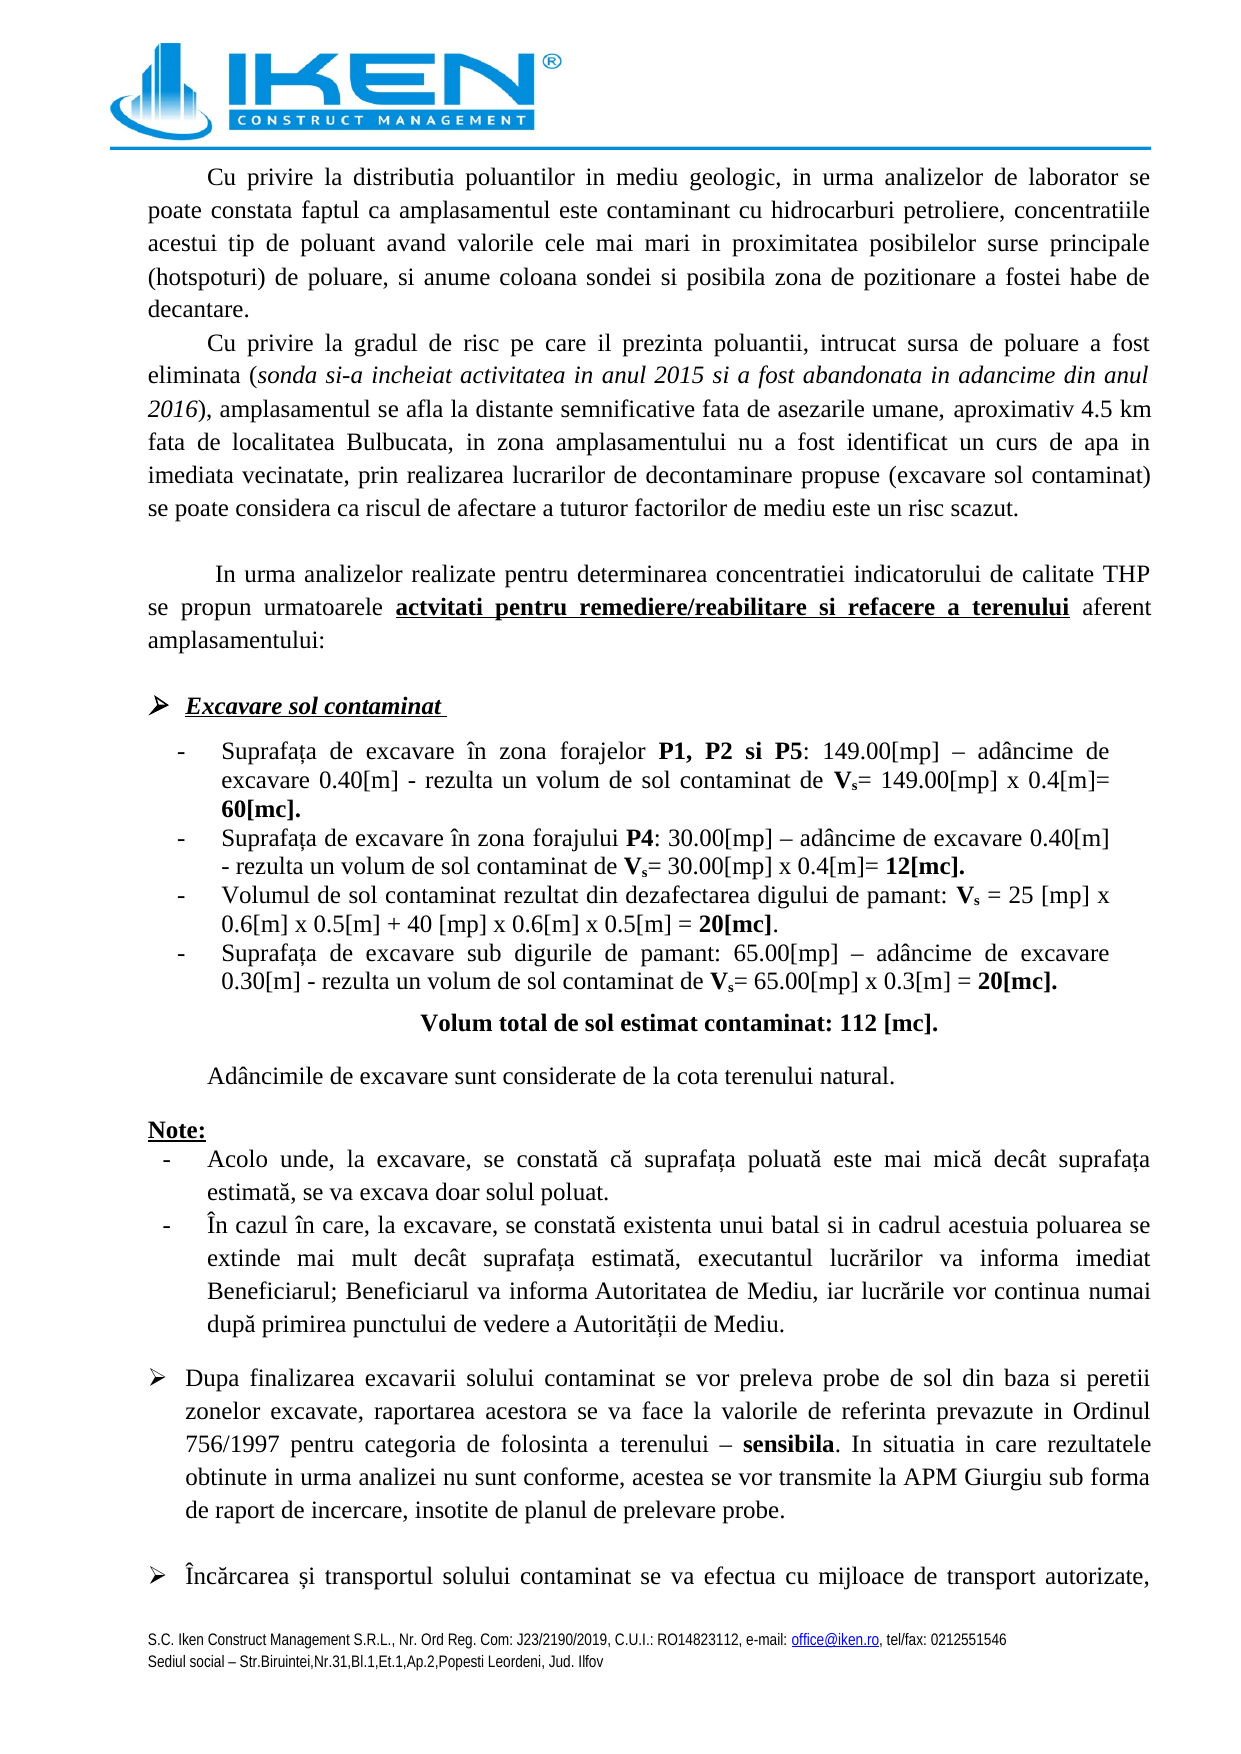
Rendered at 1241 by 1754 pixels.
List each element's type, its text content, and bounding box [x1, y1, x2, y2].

list Excavare sol contaminat [148, 691, 1152, 719]
text Adâncimile de excavare sunt considerate de la cota terenului natural. [148, 1061, 1152, 1090]
text Cu privire la gradul de risc pe care il prezinta poluantii, intrucat sursa de poluare a fost eliminata (sonda si-a incheiat activitatea in anul 2015 si a fost abandonata in adancime din anul 2016), amplasamentul se afla la distante semnificative fata de asezarile umane, aproximativ 4.5 km fata de localitatea Bulbucata, in zona amplasamentului nu a fost identificat un curs de apa in imediata vecinatate, prin realizarea lucrarilor de decontaminare propuse (excavare sol contaminat) se poate considera ca riscul de afectare a tuturor factorilor de mediu este un risc scazut. [148, 328, 1152, 521]
table_header Suprafața de excavare în zona forajelor P1, P2 si P5: 149.00[mp] – adâncime de excavare 0.40[m] - rezulta un volum de sol contaminat de Vs= 149.00[mp] x 0.4[m]= 60[mc]. Suprafața de excavare în zona forajului P4: 30.00[mp] – adâncime de excavare 0.40[m] - rezulta un volum de sol contaminat de Vs= 30.00[mp] x 0.4[m]= 12[mc]. Volumul de sol contaminat rezultat din dezafectarea digului de pamant: Vs = 25 [mp] x 0.6[m] x 0.5[m] + 40 [mp] x 0.6[m] x 0.5[m] = 20[mc]. Suprafața de excavare sub digurile de pamant: 65.00[mp] – adâncime de excavare 0.30[m] - rezulta un volum de sol contaminat de Vs= 65.00[mp] x 0.3[m] = 20[mc]. [148, 724, 1121, 1008]
list Dupa finalizarea excavarii solului contaminat se vor preleva probe de sol din baza si peretii zonelor excavate, raportarea acestora se va face la valorile de referinta prevazute in Ordinul 756/1997 pentru categoria de folosinta a terenului – sensibila. In situatia in care rezultatele obtinute in urma analizei nu sunt conforme, acestea se vor transmite la APM Giurgiu sub forma de raport de incercare, insotite de planul de prelevare probe. [148, 1363, 1152, 1524]
list Volum total de sol estimat contaminat: 112 [mc]. [207, 1008, 1152, 1036]
list În cazul în care, la excavare, se constată existenta unui batal si in cadrul acestuia poluarea se extinde mai mult decât suprafața estimată, executantul lucrărilor va informa imediat Beneficiarul; Beneficiarul va informa Autoritatea de Mediu, iar lucrările vor continua numai după primirea punctului de vedere a Autorității de Mediu. [162, 1210, 1152, 1338]
picture [110, 43, 1152, 150]
text Note: [148, 1115, 1152, 1144]
list Acolo unde, la excavare, se constată că suprafața poluată este mai mică decât suprafața estimată, se va excava doar solul poluat. [162, 1144, 1152, 1206]
list In urma analizelor realizate pentru determinarea concentratiei indicatorului de calitate THP se propun urmatoarele actvitati pentru remediere/reabilitare si refacere a terenului aferent amplasamentului: [148, 559, 1152, 653]
text Cu privire la distributia poluantilor in mediu geologic, in urma analizelor de laborator se poate constata faptul ca amplasamentul este contaminant cu hidrocarburi petroliere, concentratiile acestui tip de poluant avand valorile cele mai mari in proximitatea posibilelor surse principale (hotspoturi) de poluare, si anume coloana sondei si posibila zona de pozitionare a fostei habe de decantare. [148, 162, 1152, 323]
